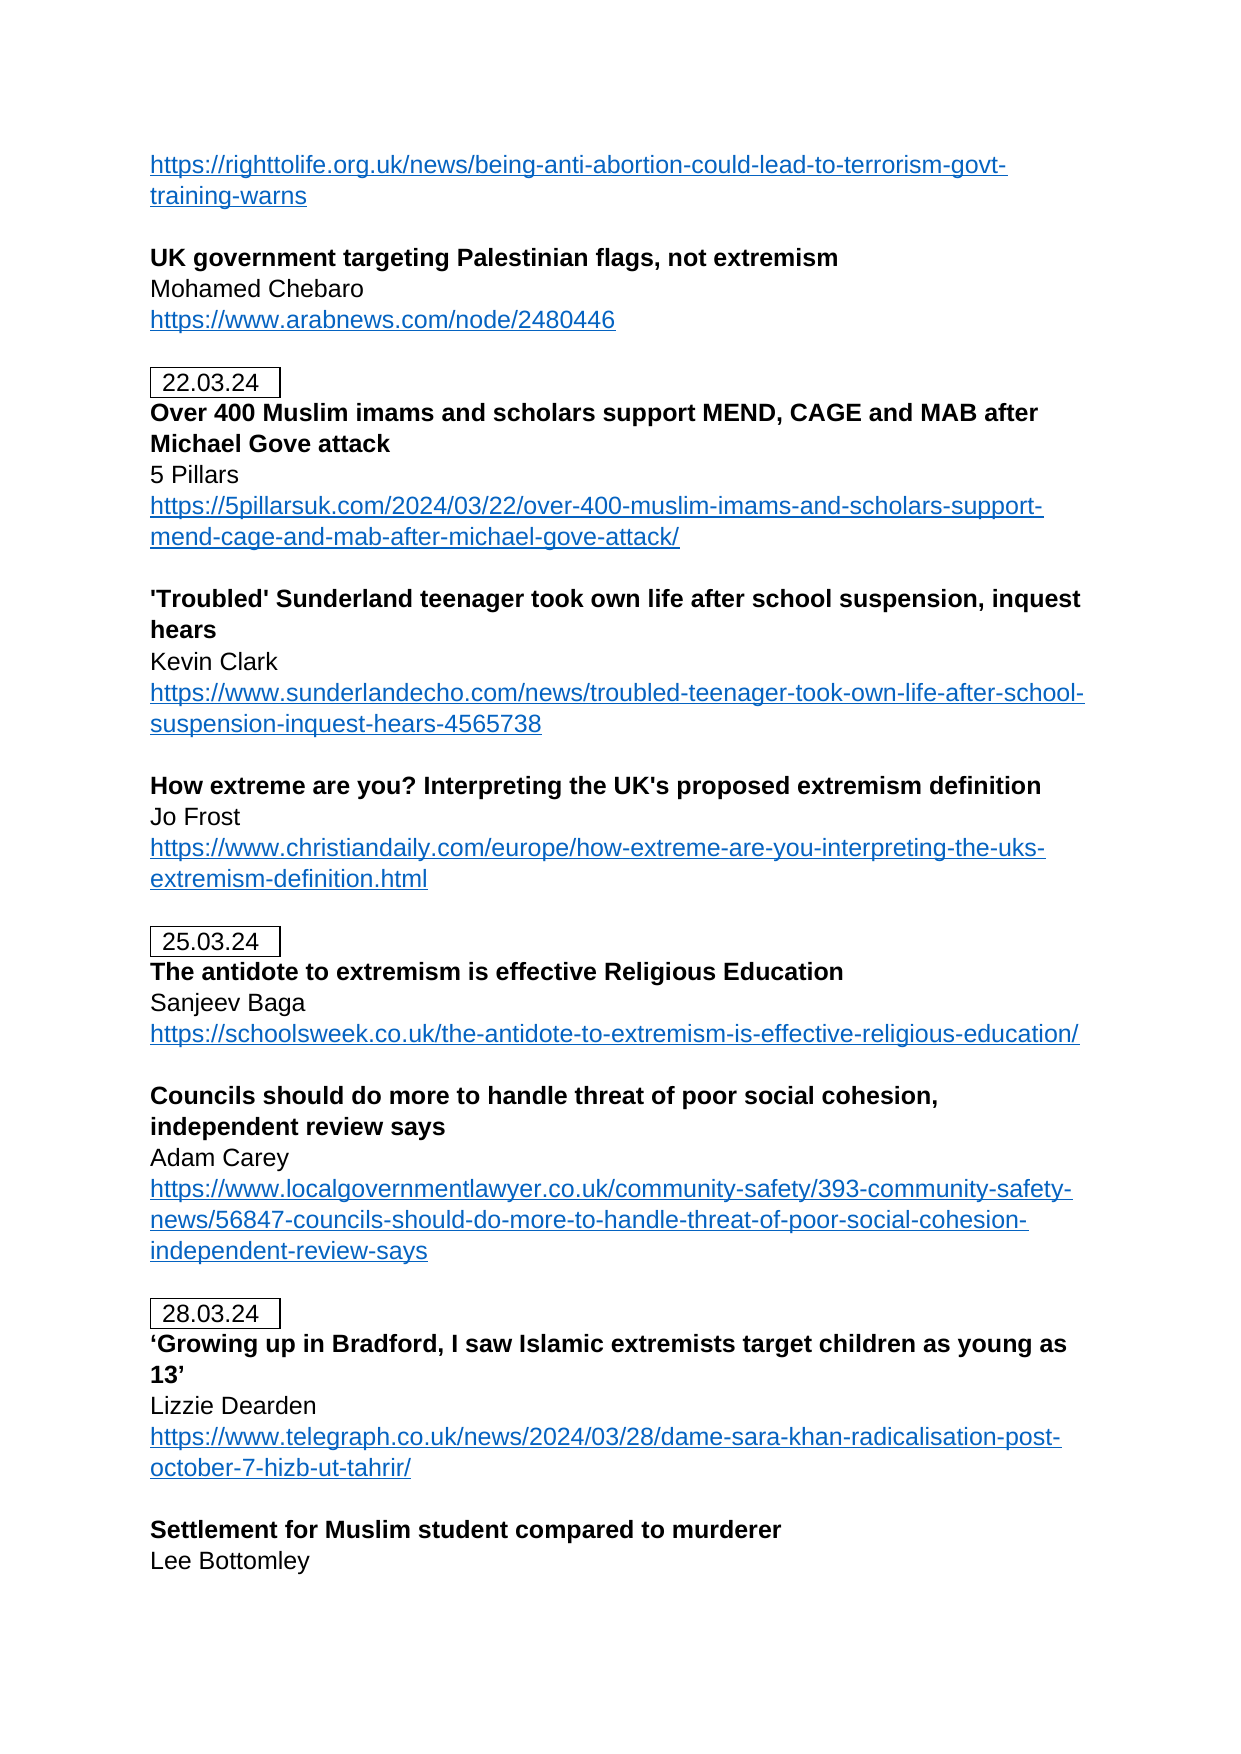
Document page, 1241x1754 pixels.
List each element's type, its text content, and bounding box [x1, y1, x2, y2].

text The antidote to extremism is effective Religious Education [150, 957, 1090, 985]
text How extreme are you? Interpreting the UK's proposed extremism definition [150, 771, 1090, 799]
text https://www.christiandaily.com/europe/how-extreme-are-you-interpreting-the-uks-extremism-definition.html [150, 833, 1090, 892]
text https://righttolife.org.uk/news/being-anti-abortion-could-lead-to-terrorism-govt-training-warns [150, 150, 1090, 210]
text Lizzie Dearden [150, 1391, 1090, 1420]
text https://schoolsweek.co.uk/the-antidote-to-extremism-is-effective-religious-education/ [150, 1019, 1090, 1047]
text https://www.sunderlandecho.com/news/troubled-teenager-took-own-life-after-school-suspension-inquest-hears-4565738 [150, 677, 1090, 737]
text Lee Bottomley [150, 1546, 1090, 1575]
text Councils should do more to handle threat of poor social cohesion, independent review says [150, 1081, 1090, 1141]
text Mohamed Chebaro [150, 274, 1090, 303]
text https://www.localgovernmentlawyer.co.uk/community-safety/393-community-safety-news/56847-councils-should-do-more-to-handle-threat-of-poor-social-cohesion-independent-review-says [150, 1174, 1090, 1265]
text Kevin Clark [150, 646, 1090, 675]
text https://5pillarsuk.com/2024/03/22/over-400-muslim-imams-and-scholars-support-mend-cage-and-mab-after-michael-gove-attack/ [150, 491, 1090, 551]
text https://www.arabnews.com/node/2480446 [150, 305, 1090, 334]
text Jo Frost [150, 802, 1090, 830]
text Sanjeev Baga [150, 988, 1090, 1016]
table_header 22.03.24 [151, 368, 279, 397]
text Over 400 Muslim imams and scholars support MEND, CAGE and MAB after Michael Gove attack [150, 398, 1090, 458]
text https://www.telegraph.co.uk/news/2024/03/28/dame-sara-khan-radicalisation-post-october-7-hizb-ut-tahrir/ [150, 1422, 1090, 1482]
text Settlement for Muslim student compared to murderer [150, 1515, 1090, 1544]
text UK government targeting Palestinian flags, not extremism [150, 243, 1090, 272]
text ‘Growing up in Bradford, I saw Islamic extremists target children as young as 13’ [150, 1329, 1090, 1389]
table_header 28.03.24 [151, 1299, 279, 1328]
text 5 Pillars [150, 460, 1090, 489]
text Adam Carey [150, 1143, 1090, 1172]
text 'Troubled' Sunderland teenager took own life after school suspension, inquest hears [150, 584, 1090, 644]
table_header 25.03.24 [151, 927, 279, 956]
